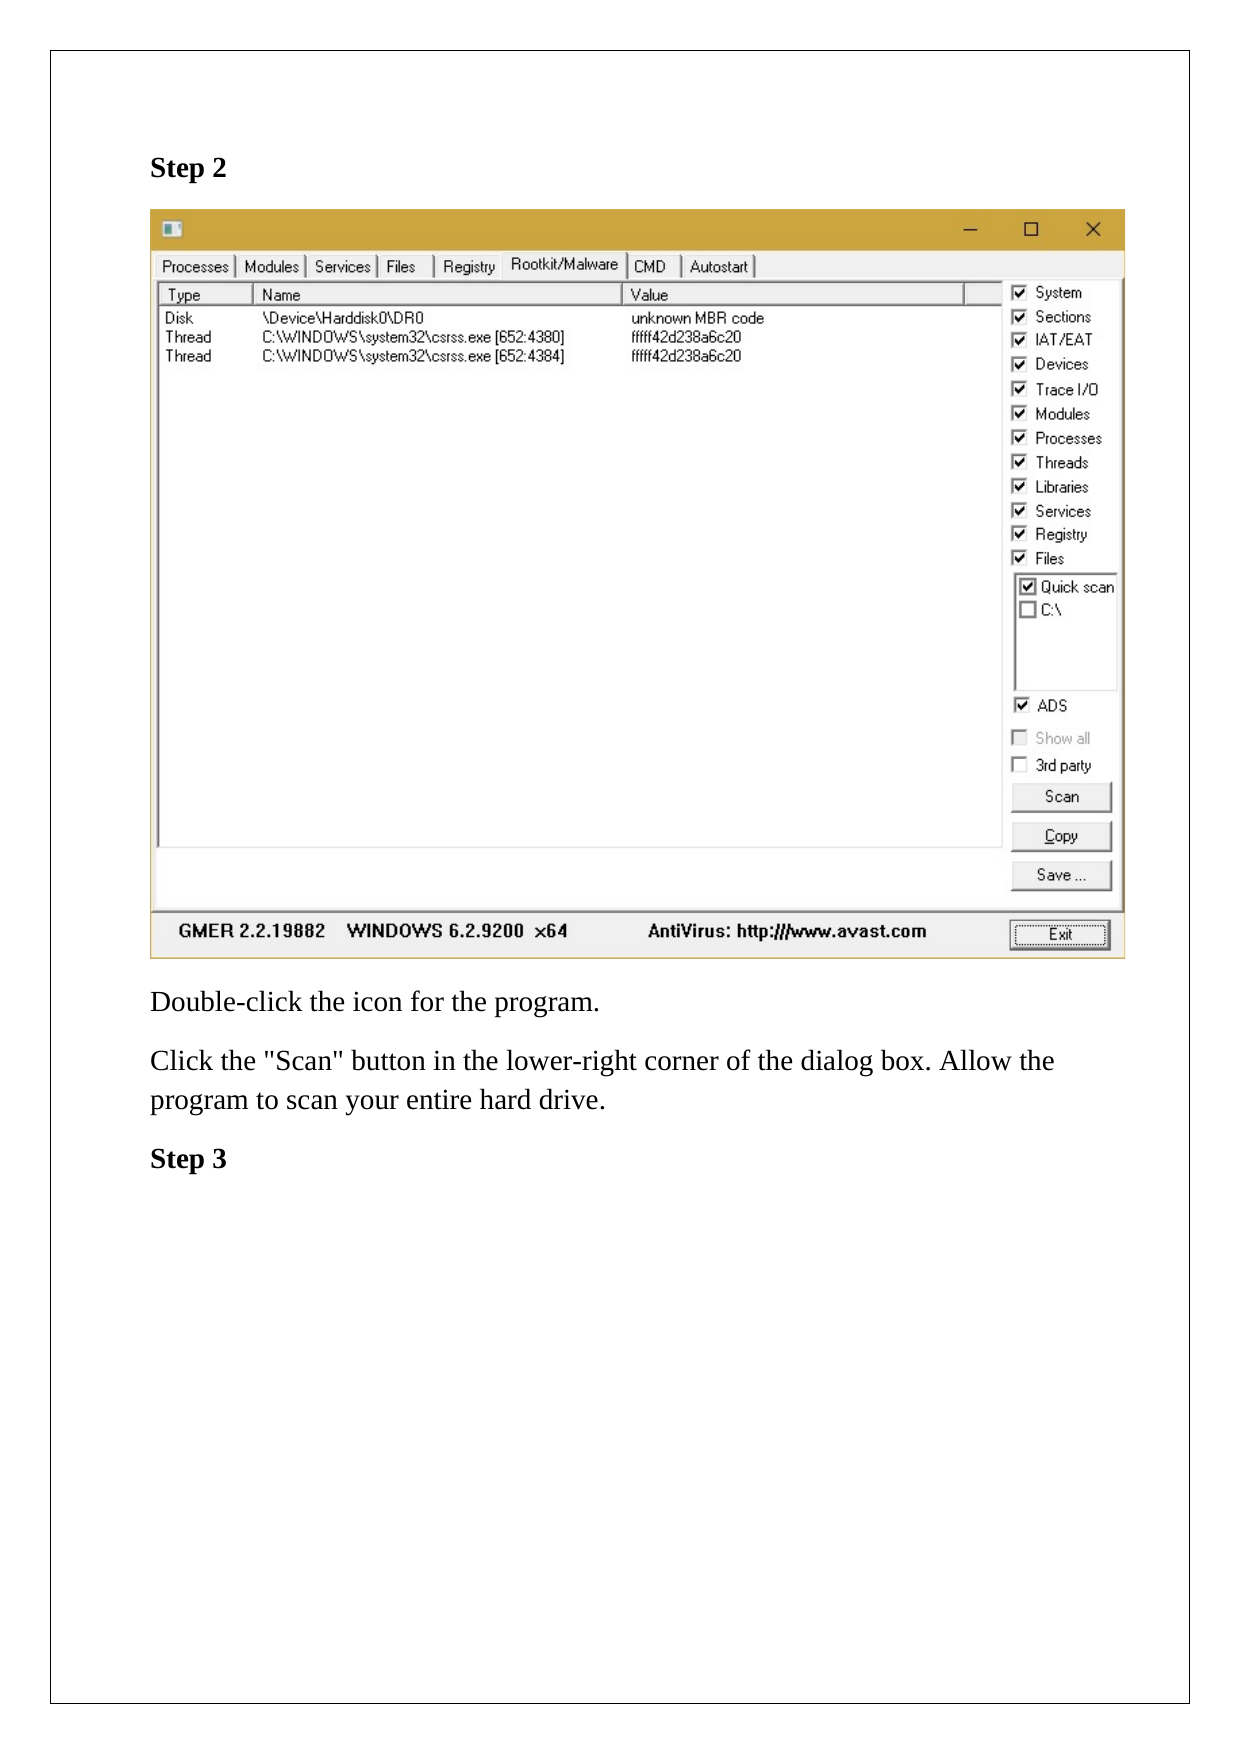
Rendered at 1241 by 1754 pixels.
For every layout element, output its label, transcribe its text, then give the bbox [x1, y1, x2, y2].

picture [150, 209, 1125, 959]
text Step 2 [150, 150, 1090, 183]
text Click the "Scan" button in the lower-right corner of the dialog box. Allow the program to scan your entire hard drive. [150, 1043, 1090, 1115]
text Double-click the icon for the program. [150, 984, 1090, 1017]
text Step 3 [150, 1141, 1090, 1175]
